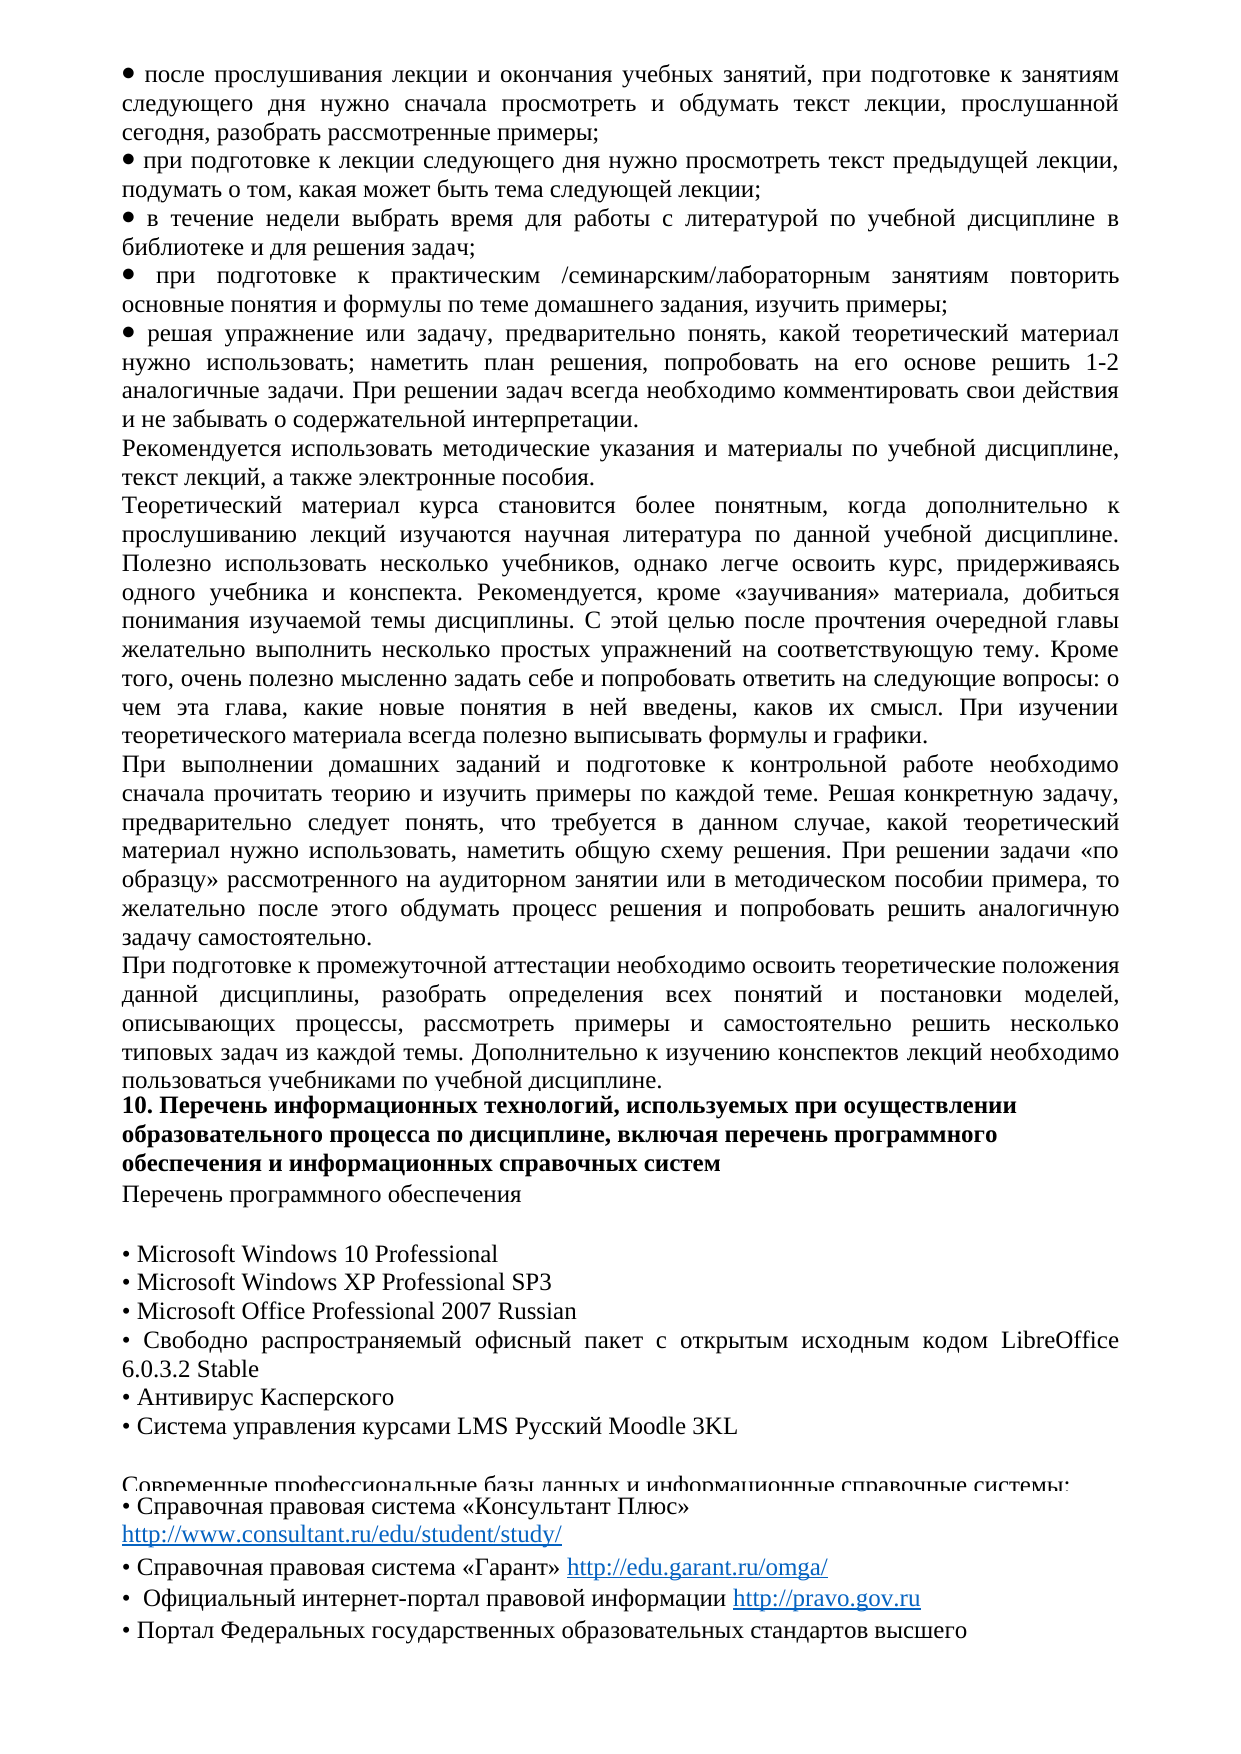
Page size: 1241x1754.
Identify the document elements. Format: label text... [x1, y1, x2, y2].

table_cell • Официальный интернет-портал правовой информации http://pravo.gov.ru [118, 1583, 1124, 1615]
table_cell • Справочная правовая система «Гарант» http://edu.garant.ru/omga/ [118, 1552, 1124, 1583]
table_cell • Справочная правовая система «Консультант Плюс» http://www.consultant.ru/edu/student/study/ [118, 1491, 1124, 1552]
table_cell • Портал Федеральных государственных образовательных стандартов высшего [118, 1615, 1124, 1662]
table_cell 10. Перечень информационных технологий, используемых при осуществлении образовательного процесса по дисциплине, включая перечень программного обеспечения и информационных справочных систем [118, 1090, 1124, 1179]
table_cell Перечень программного обеспечения • Microsoft Windows 10 Professional • Microsoft Windows XP Professional SP3 • Microsoft Office Professional 2007 Russian • Cвободно распространяемый офисный пакет с открытым исходным кодом LibreOffice 6.0.3.2 Stable • Антивирус Касперского • Cистема управления курсами LMS Русский Moodle 3KL Современные профессиональные базы данных и информационные справочные системы: [118, 1179, 1124, 1491]
table_header ⦁ после прослушивания лекции и окончания учебных занятий, при подготовке к занятиям следующего дня нужно сначала просмотреть и обдумать текст лекции, прослушанной сегодня, разобрать рассмотренные примеры; ⦁ при подготовке к лекции следующего дня нужно просмотреть текст предыдущей лекции, подумать о том, какая может быть тема следующей лекции; ⦁ в течение недели выбрать время для работы с литературой по учебной дисциплине в библиотеке и для решения задач; ⦁ при подготовке к практическим /семинарским/лабораторным занятиям повторить основные понятия и формулы по теме домашнего задания, изучить примеры; ⦁ решая упражнение или задачу, предварительно понять, какой теоретический материал нужно использовать; наметить план решения, попробовать на его основе решить 1-2 аналогичные задачи. При решении задач всегда необходимо комментировать свои действия и не забывать о содержательной интерпретации. Рекомендуется использовать методические указания и материалы по учебной дисциплине, текст лекций, а также электронные пособия. Теоретический материал курса становится более понятным, когда дополнительно к прослушиванию лекций изучаются научная литература по данной учебной дисциплине. Полезно использовать несколько учебников, однако легче освоить курс, придерживаясь одного учебника и конспекта. Рекомендуется, кроме «заучивания» материала, добиться понимания изучаемой темы дисциплины. С этой целью после прочтения очередной главы желательно выполнить несколько простых упражнений на соответствующую тему. Кроме того, очень полезно мысленно задать себе и попробовать ответить на следующие вопросы: о чем эта глава, какие новые понятия в ней введены, каков их смысл. При изучении теоретического материала всегда полезно выписывать формулы и графики. При выполнении домашних заданий и подготовке к контрольной работе необходимо сначала прочитать теорию и изучить примеры по каждой теме. Решая конкретную задачу, предварительно следует понять, что требуется в данном случае, какой теоретический материал нужно использовать, наметить общую схему решения. При решении задачи «по образцу» рассмотренного на аудиторном занятии или в методическом пособии примера, то желательно после этого обдумать процесс решения и попробовать решить аналогичную задачу самостоятельно. При подготовке к промежуточной аттестации необходимо освоить теоретические положения данной дисциплины, разобрать определения всех понятий и постановки моделей, описывающих процессы, рассмотреть примеры и самостоятельно решить несколько типовых задач из каждой темы. Дополнительно к изучению конспектов лекций необходимо пользоваться учебниками по учебной дисциплине. [118, 59, 1124, 1090]
